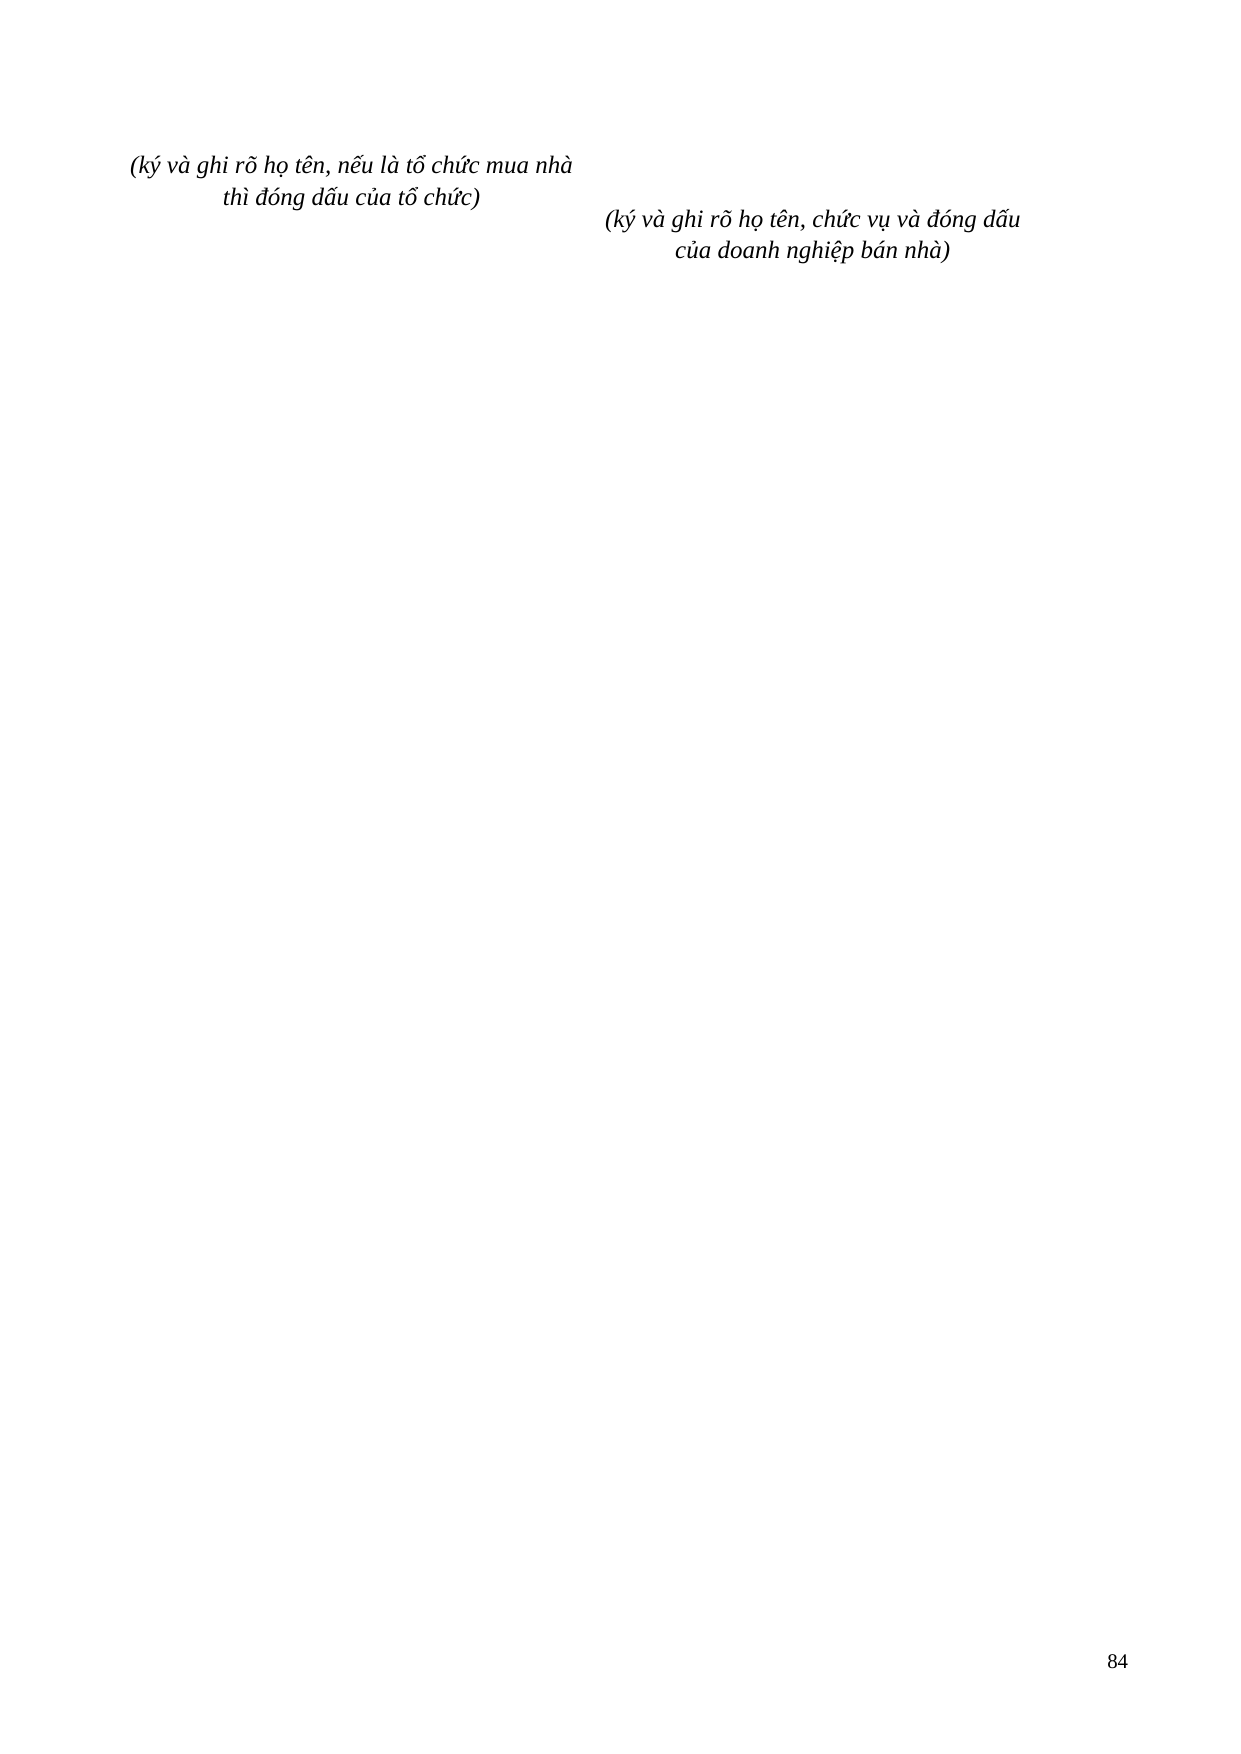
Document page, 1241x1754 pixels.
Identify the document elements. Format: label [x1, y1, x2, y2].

table_header [593, 150, 1035, 292]
table_header [113, 150, 592, 292]
